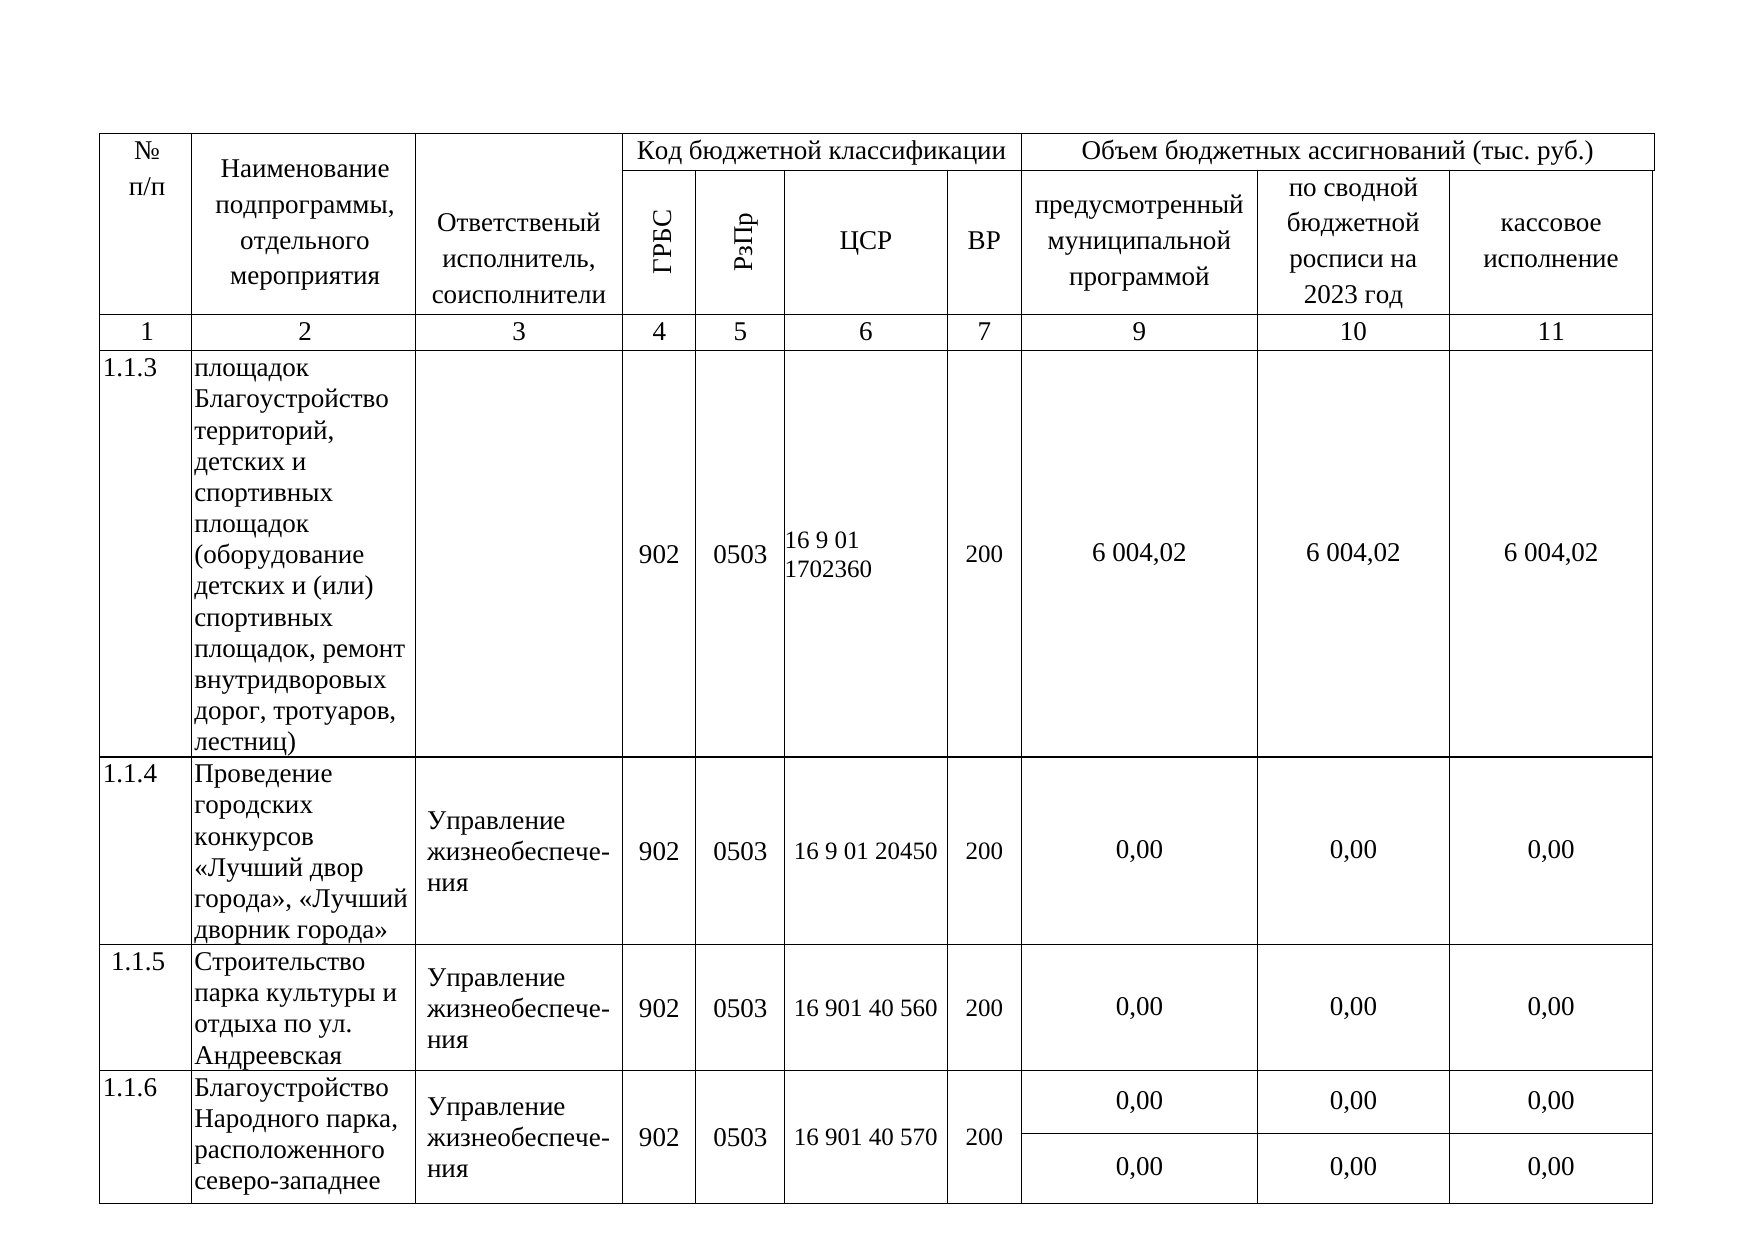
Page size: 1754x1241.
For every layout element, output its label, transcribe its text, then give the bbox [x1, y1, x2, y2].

table_cell 902 [623, 1071, 695, 1202]
table_cell 1.1.3 [100, 351, 191, 756]
table_cell 0503 [696, 945, 784, 1070]
table_cell Управление жизнеобеспечения [416, 758, 622, 944]
table_cell 0503 [696, 351, 784, 756]
table_cell 0,00 [1022, 1134, 1257, 1202]
table_cell 1.1.6 [100, 1071, 191, 1202]
table_header Наименование подпрограммы, отдельного мероприятия [192, 134, 415, 314]
table_cell ГРБС [623, 171, 695, 314]
table_cell 0,00 [1258, 1071, 1449, 1133]
table_cell 0,00 [1258, 945, 1449, 1070]
table_cell 1.1.5 [100, 945, 191, 1070]
table_cell 16 901 40 570 [785, 1071, 947, 1202]
table_cell 200 [948, 945, 1021, 1070]
table_cell 2 [192, 315, 415, 350]
table_cell 16 901 40 560 [785, 945, 947, 1070]
table_cell 0,00 [1450, 1071, 1652, 1133]
table_cell ЦСР [785, 171, 947, 314]
table_cell кассовое исполнение [1450, 171, 1652, 314]
table_cell 0503 [696, 758, 784, 944]
table_cell 0,00 [1022, 758, 1257, 944]
table_cell 7 [948, 315, 1021, 350]
table_cell 200 [948, 351, 1021, 756]
table_cell 6 004,02 [1258, 351, 1449, 756]
table_cell 10 [1258, 315, 1449, 350]
table_header Код бюджетной классификации [623, 134, 1021, 170]
table_cell 902 [623, 758, 695, 944]
table_cell 200 [948, 1071, 1021, 1202]
table_header № п/п [100, 134, 191, 314]
table_cell 0,00 [1258, 758, 1449, 944]
table_cell 0,00 [1258, 1134, 1449, 1202]
table_cell по сводной бюджетной росписи на 2023 год [1258, 171, 1449, 314]
table_cell ВР [948, 171, 1021, 314]
table_cell 6 [785, 315, 947, 350]
table_cell 6 004,02 [1450, 351, 1652, 756]
table_cell 16 9 01 20450 [785, 758, 947, 944]
table_header Ответственый исполнитель, соисполнители [416, 134, 622, 314]
table_cell Проведение городских конкурсов «Лучший двор города», «Лучший дворник города» [192, 758, 415, 944]
table_cell 3 [416, 315, 622, 350]
table_cell 4 [623, 315, 695, 350]
table_cell предусмотренный муниципальной программой [1022, 171, 1257, 314]
table_cell 1.1.4 [100, 758, 191, 944]
table_cell 200 [948, 758, 1021, 944]
table_cell 0,00 [1022, 1071, 1257, 1133]
table_cell Управление жизнеобеспечения [416, 945, 622, 1070]
table_cell Управление жизнеобеспечения [416, 1071, 622, 1202]
table_cell 0,00 [1450, 1134, 1652, 1202]
table_cell РзПр [696, 171, 784, 314]
table_cell 5 [696, 315, 784, 350]
table_cell 0503 [696, 1071, 784, 1202]
table_cell 1 [100, 315, 191, 350]
table_cell 902 [623, 351, 695, 756]
table_cell 902 [623, 945, 695, 1070]
table_cell 6 004,02 [1022, 351, 1257, 756]
table_header Объем бюджетных ассигнований (тыс. руб.) [1022, 134, 1654, 170]
table_cell 11 [1450, 315, 1652, 350]
table_cell Благоустройство Народного парка, расположенного северо-западнее здания № 47 по ул. Карла Маркса [192, 1071, 415, 1202]
table_cell 0,00 [1450, 945, 1652, 1070]
table_cell 9 [1022, 315, 1257, 350]
table_cell 0,00 [1022, 945, 1257, 1070]
table_cell Строительство парка культуры и отдыха по ул. Андреевская [192, 945, 415, 1070]
table_cell 0,00 [1450, 758, 1652, 944]
table_cell 16 9 01 1702360 [785, 351, 947, 756]
